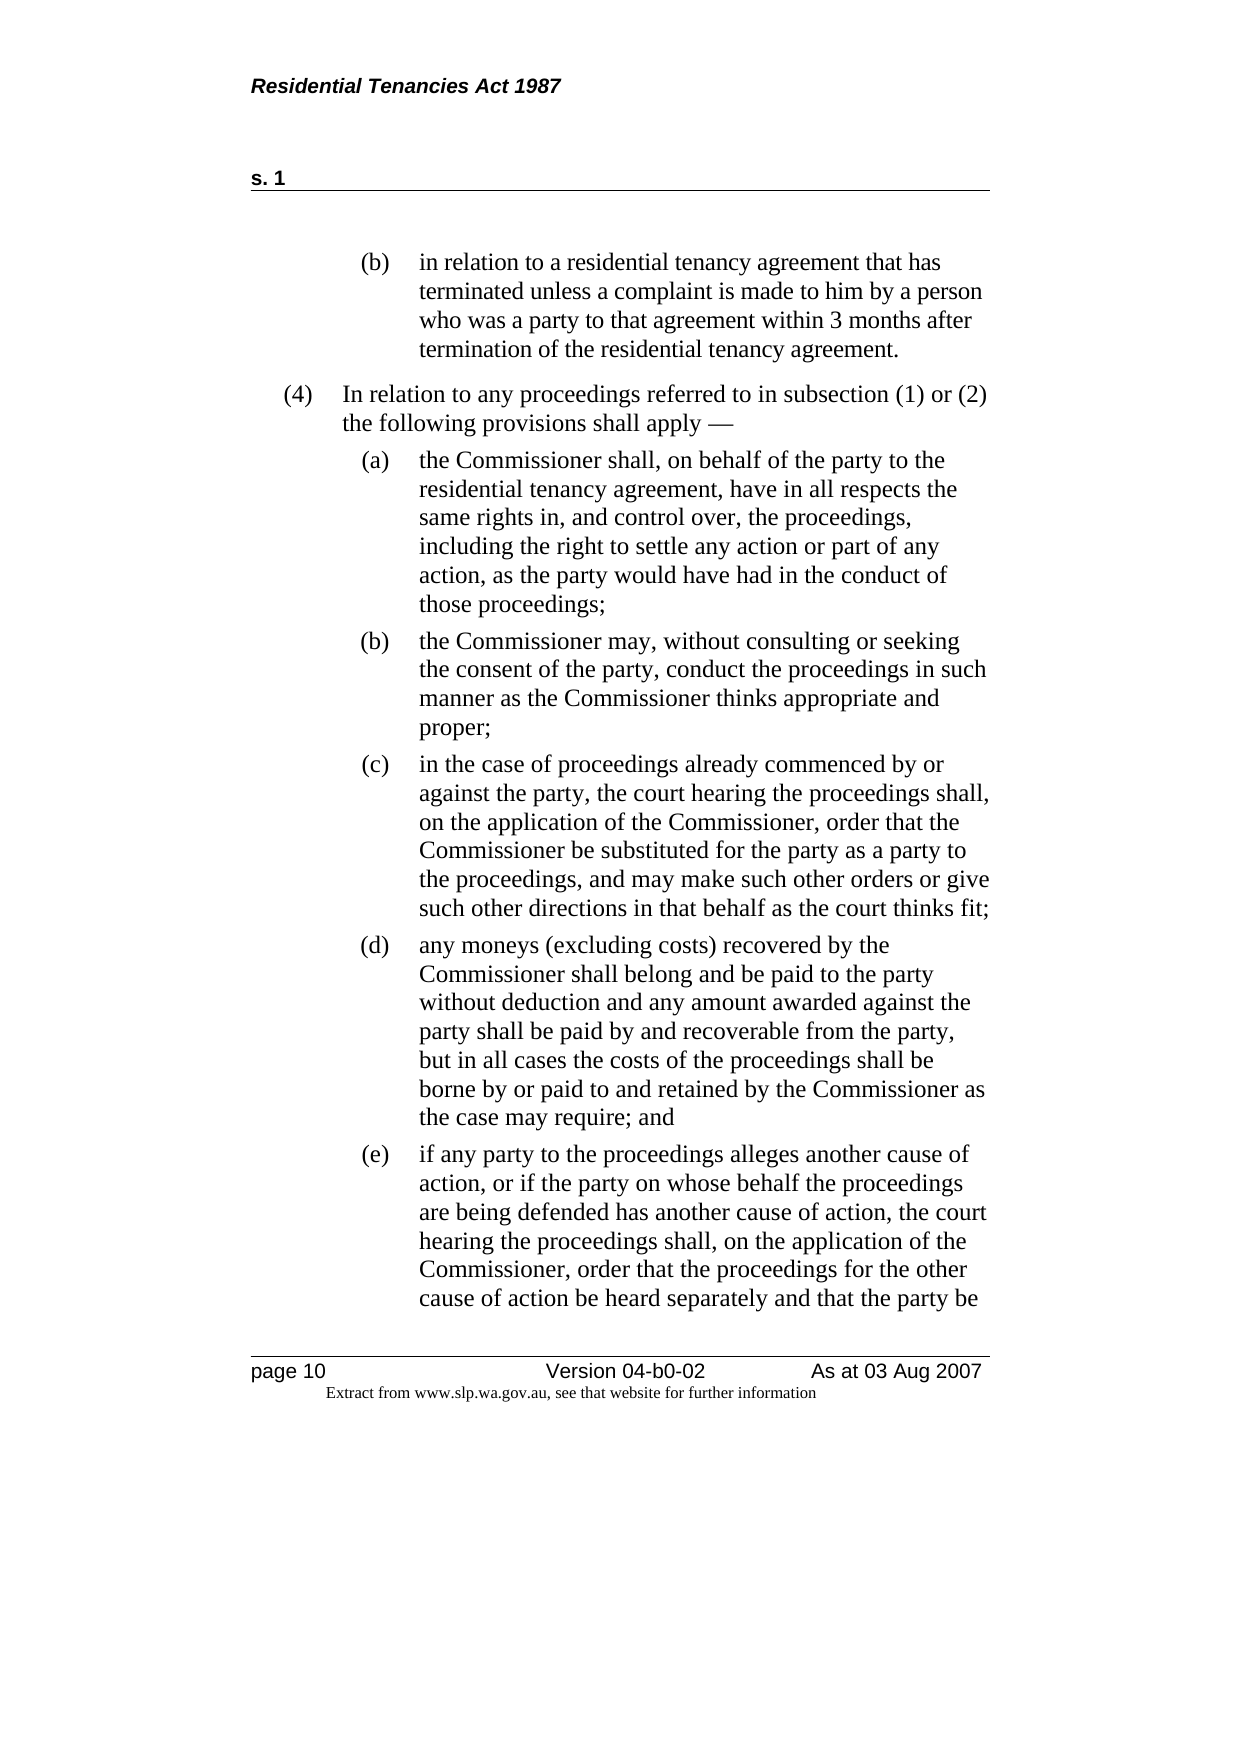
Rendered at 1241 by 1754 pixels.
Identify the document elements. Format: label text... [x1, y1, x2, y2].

text (b) the Commissioner may, without consulting or seeking the consent of the party, conduct the proceedings in such manner as the Commissioner thinks appropriate and proper; [251, 626, 990, 741]
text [251, 1139, 990, 1312]
text (a) the Commissioner shall, on behalf of the party to the residential tenancy agreement, have in all respects the same rights in, and control over, the proceedings, including the right to settle any action or part of any action, as the party would have had in the conduct of those proceedings; [251, 445, 990, 617]
text (b) in relation to a residential tenancy agreement that has terminated unless a complaint is made to him by a person who was a party to that agreement within 3 months after termination of the residential tenancy agreement. [251, 247, 990, 362]
text (d) any moneys (excluding costs) recovered by the Commissioner shall belong and be paid to the party without deduction and any amount awarded against the party shall be paid by and recoverable from the party, but in all cases the costs of the proceedings shall be borne by or paid to and retained by the Commissioner as the case may require; and [251, 930, 990, 1131]
text (c) in the case of proceedings already commenced by or against the party, the court hearing the proceedings shall, on the application of the Commissioner, order that the Commissioner be substituted for the party as a party to the proceedings, and may make such other orders or give such other directions in that behalf as the court thinks fit; [251, 749, 990, 922]
text (4) In relation to any proceedings referred to in subsection (1) or (2) the following provisions shall apply — [251, 379, 990, 437]
